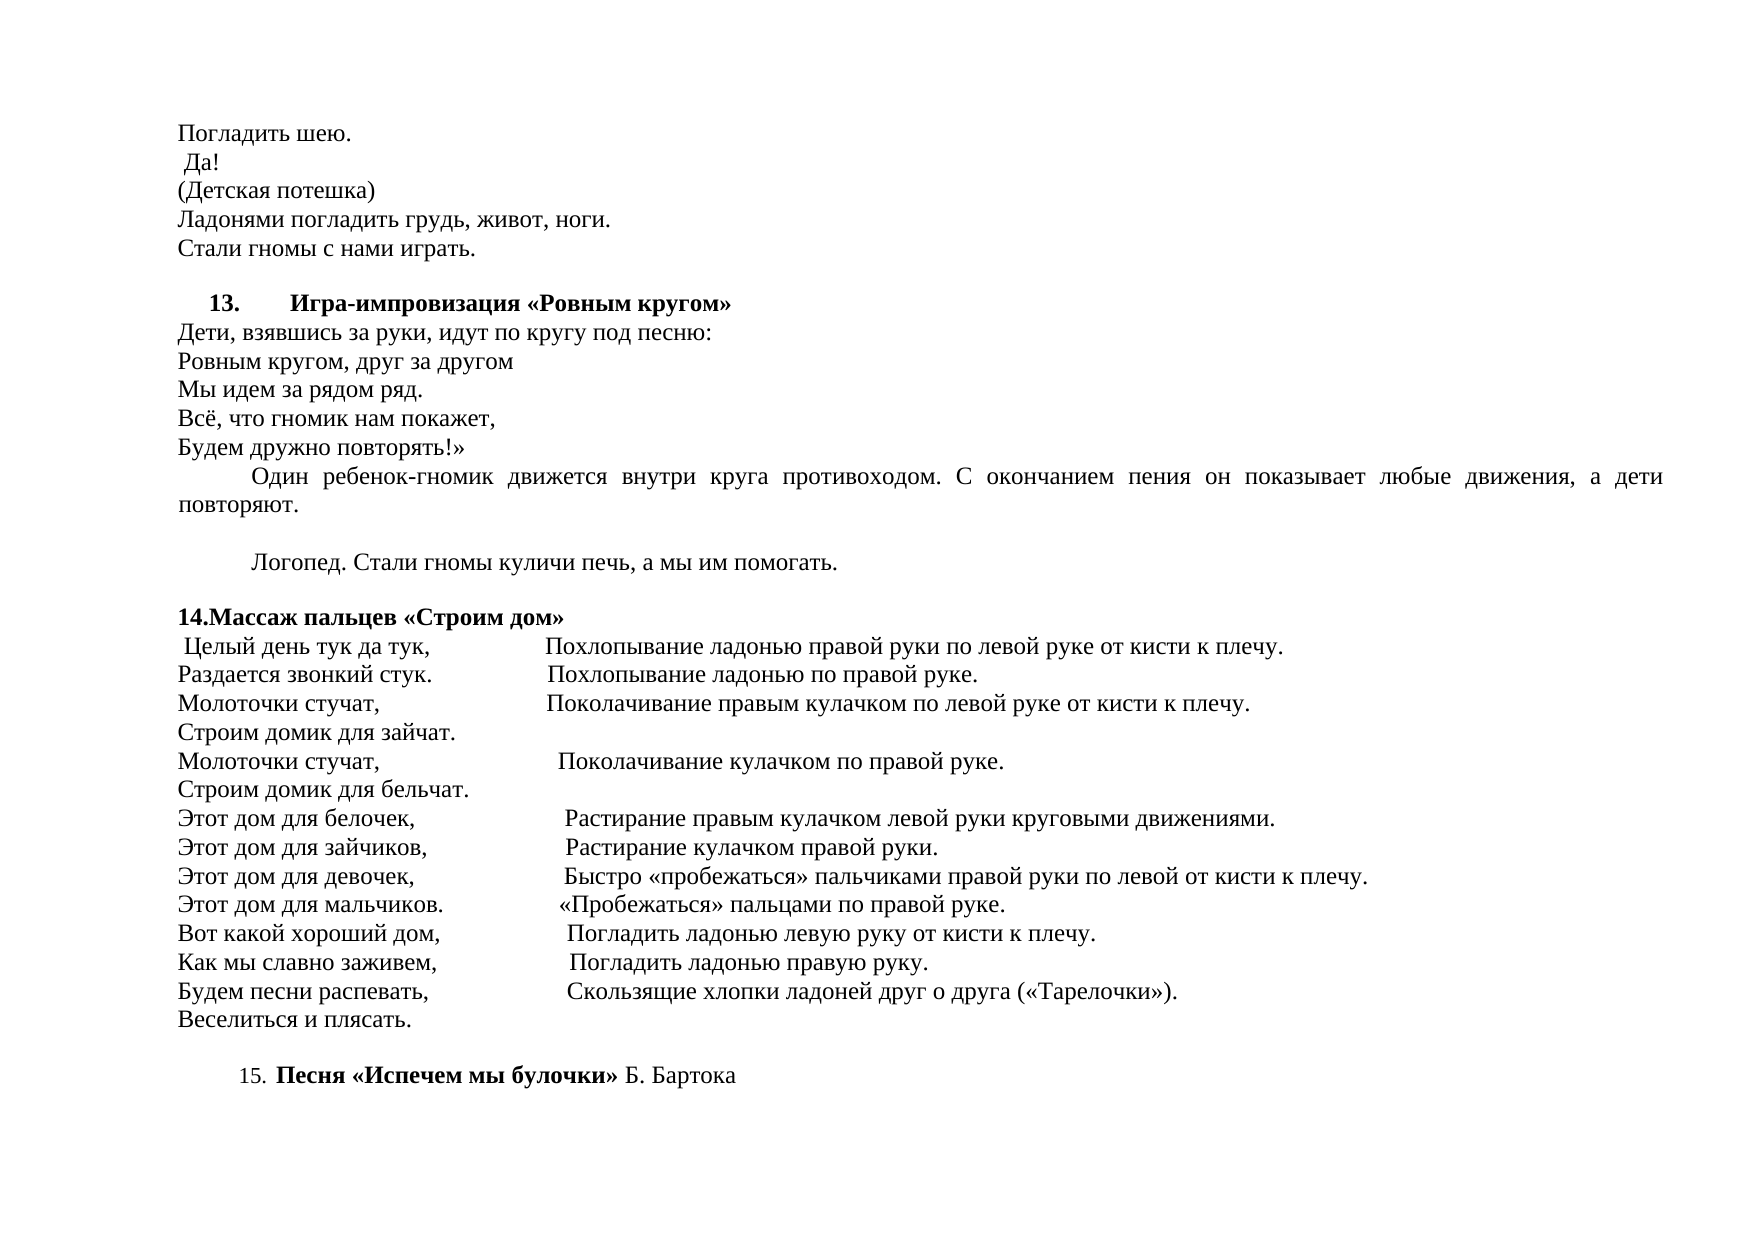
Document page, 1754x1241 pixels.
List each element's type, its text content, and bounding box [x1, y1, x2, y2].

text Молоточки стучат, Поколачивание кулачком по правой руке. [177, 746, 1455, 774]
text Логопед. Стали гномы куличи печь, а мы им помогать. [208, 547, 1665, 576]
text 14.Массаж пальцев «Строим дом» [177, 602, 1665, 631]
text Погладить шею. [177, 118, 1665, 147]
text Этот дом для зайчиков, Растирание кулачком правой руки. [177, 832, 1413, 861]
text Будем дружно повторять!» [177, 432, 1505, 461]
text Будем песни распевать, Скользящие хлопки ладоней друг о друга («Тарелочки»). [177, 976, 1665, 1004]
text Этот дом для девочек, Быстро «пробежаться» пальчиками правой руки по левой от кисти к плечу. [177, 861, 1665, 889]
list Песня «Испечем мы булочки» Б. Бартока [238, 1060, 1465, 1088]
text Веселиться и плясать. [177, 1004, 1665, 1033]
text Как мы славно заживем, Погладить ладонью правую руку. [177, 947, 1413, 976]
text Дети, взявшись за руки, идут по кругу под песню: [177, 317, 1665, 346]
text Целый день тук да тук, Похлопывание ладонью правой руки по левой руке от кисти к плечу. [177, 631, 1665, 659]
text Этот дом для белочек, Растирание правым кулачком левой руки круговыми движениями. [177, 803, 1455, 832]
text 13. Игра-импровизация «Ровным кругом» [209, 288, 1665, 317]
text Ровным кругом, друг за другом [177, 346, 1505, 374]
text Всё, что гномик нам покажет, [177, 403, 1505, 432]
text Один ребенок-гномик движется внутри круга противоходом. С окончанием пения он показывает любые движения, а дети повторяют. [178, 461, 1665, 518]
text Молоточки стучат, Поколачивание правым кулачком по левой руке от кисти к плечу. [177, 688, 1665, 717]
text Ладонями погладить грудь, живот, ноги. [177, 204, 1465, 233]
text Этот дом для мальчиков. «Пробежаться» пальцами по правой руке. [177, 889, 1665, 918]
text Строим домик для бельчат. [177, 774, 1455, 803]
text Стали гномы с нами играть. [177, 233, 1465, 262]
text Строим домик для зайчат. [177, 717, 1455, 746]
text Да! [177, 147, 1665, 176]
text (Детская потешка) [177, 176, 1665, 204]
text Мы идем за рядом ряд. [177, 374, 1505, 403]
text Раздается звонкий стук. Похлопывание ладонью по правой руке. [177, 659, 1665, 688]
text Вот какой хороший дом, Погладить ладонью левую руку от кисти к плечу. [177, 918, 1581, 947]
